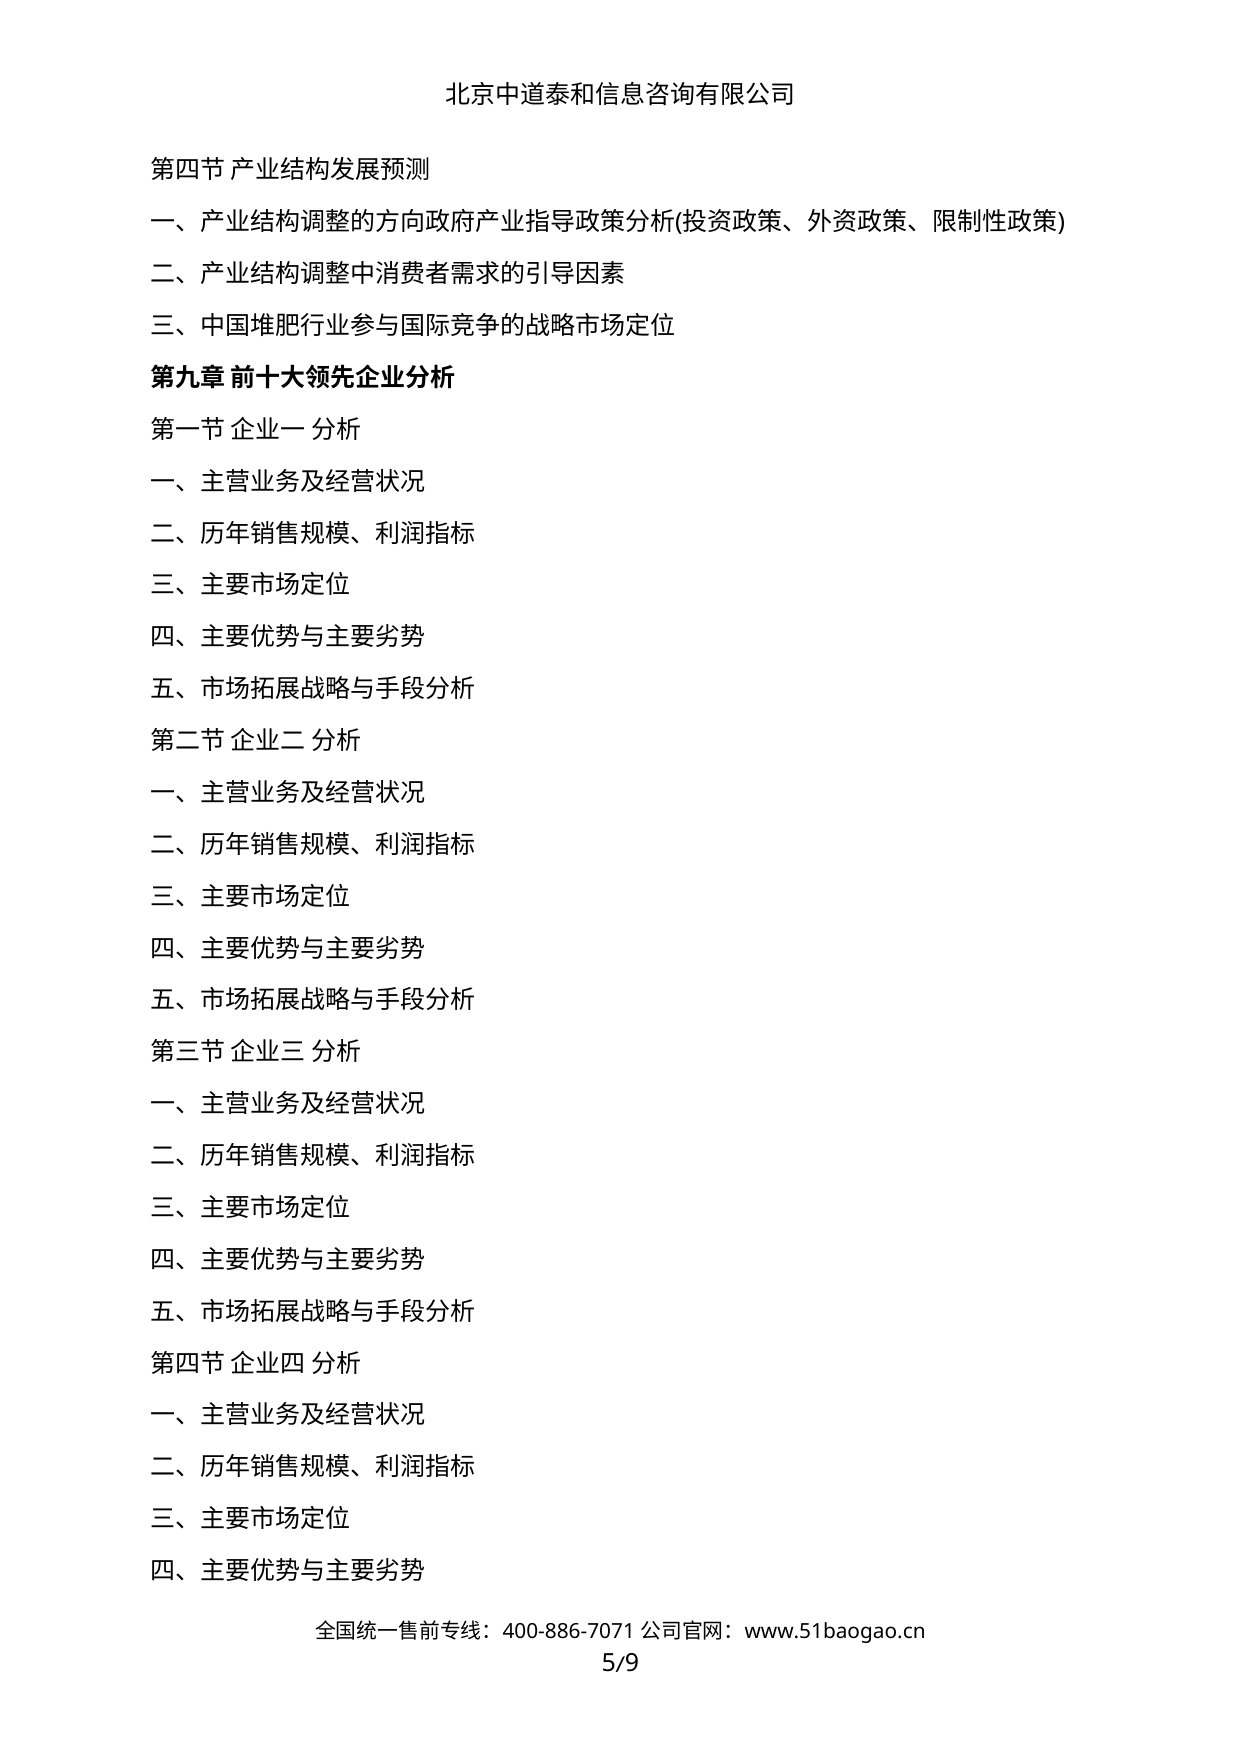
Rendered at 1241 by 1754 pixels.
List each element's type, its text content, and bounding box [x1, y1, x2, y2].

text 二、产业结构调整中消费者需求的引导因素 [150, 254, 1090, 290]
text 第一节 企业一 分析 [150, 409, 1090, 446]
text 二、历年销售规模、利润指标 [150, 513, 1090, 549]
text 三、主要市场定位 [150, 565, 1090, 601]
text 四、主要优势与主要劣势 [150, 617, 1090, 653]
text 第三节 企业三 分析 [150, 1032, 1090, 1068]
text 第四节 产业结构发展预测 [150, 150, 1090, 186]
text 第四节 企业四 分析 [150, 1343, 1090, 1379]
text 三、中国堆肥行业参与国际竞争的战略市场定位 [150, 306, 1090, 342]
text 第二节 企业二 分析 [150, 721, 1090, 757]
text 一、主营业务及经营状况 [150, 1084, 1090, 1120]
text 第九章 前十大领先企业分析 [150, 357, 1090, 394]
text 四、主要优势与主要劣势 [150, 928, 1090, 964]
text 五、市场拓展战略与手段分析 [150, 1291, 1090, 1327]
text 三、主要市场定位 [150, 1499, 1090, 1535]
text 一、主营业务及经营状况 [150, 1395, 1090, 1431]
text 三、主要市场定位 [150, 1187, 1090, 1224]
text 五、市场拓展战略与手段分析 [150, 980, 1090, 1016]
text 一、主营业务及经营状况 [150, 772, 1090, 809]
text 三、主要市场定位 [150, 876, 1090, 912]
text 二、历年销售规模、利润指标 [150, 1136, 1090, 1172]
text 二、历年销售规模、利润指标 [150, 1447, 1090, 1483]
text 五、市场拓展战略与手段分析 [150, 669, 1090, 705]
text 一、产业结构调整的方向政府产业指导政策分析(投资政策、外资政策、限制性政策) [150, 202, 1090, 238]
text 四、主要优势与主要劣势 [150, 1551, 1090, 1587]
text 二、历年销售规模、利润指标 [150, 824, 1090, 861]
text 四、主要优势与主要劣势 [150, 1239, 1090, 1276]
text 一、主营业务及经营状况 [150, 461, 1090, 497]
